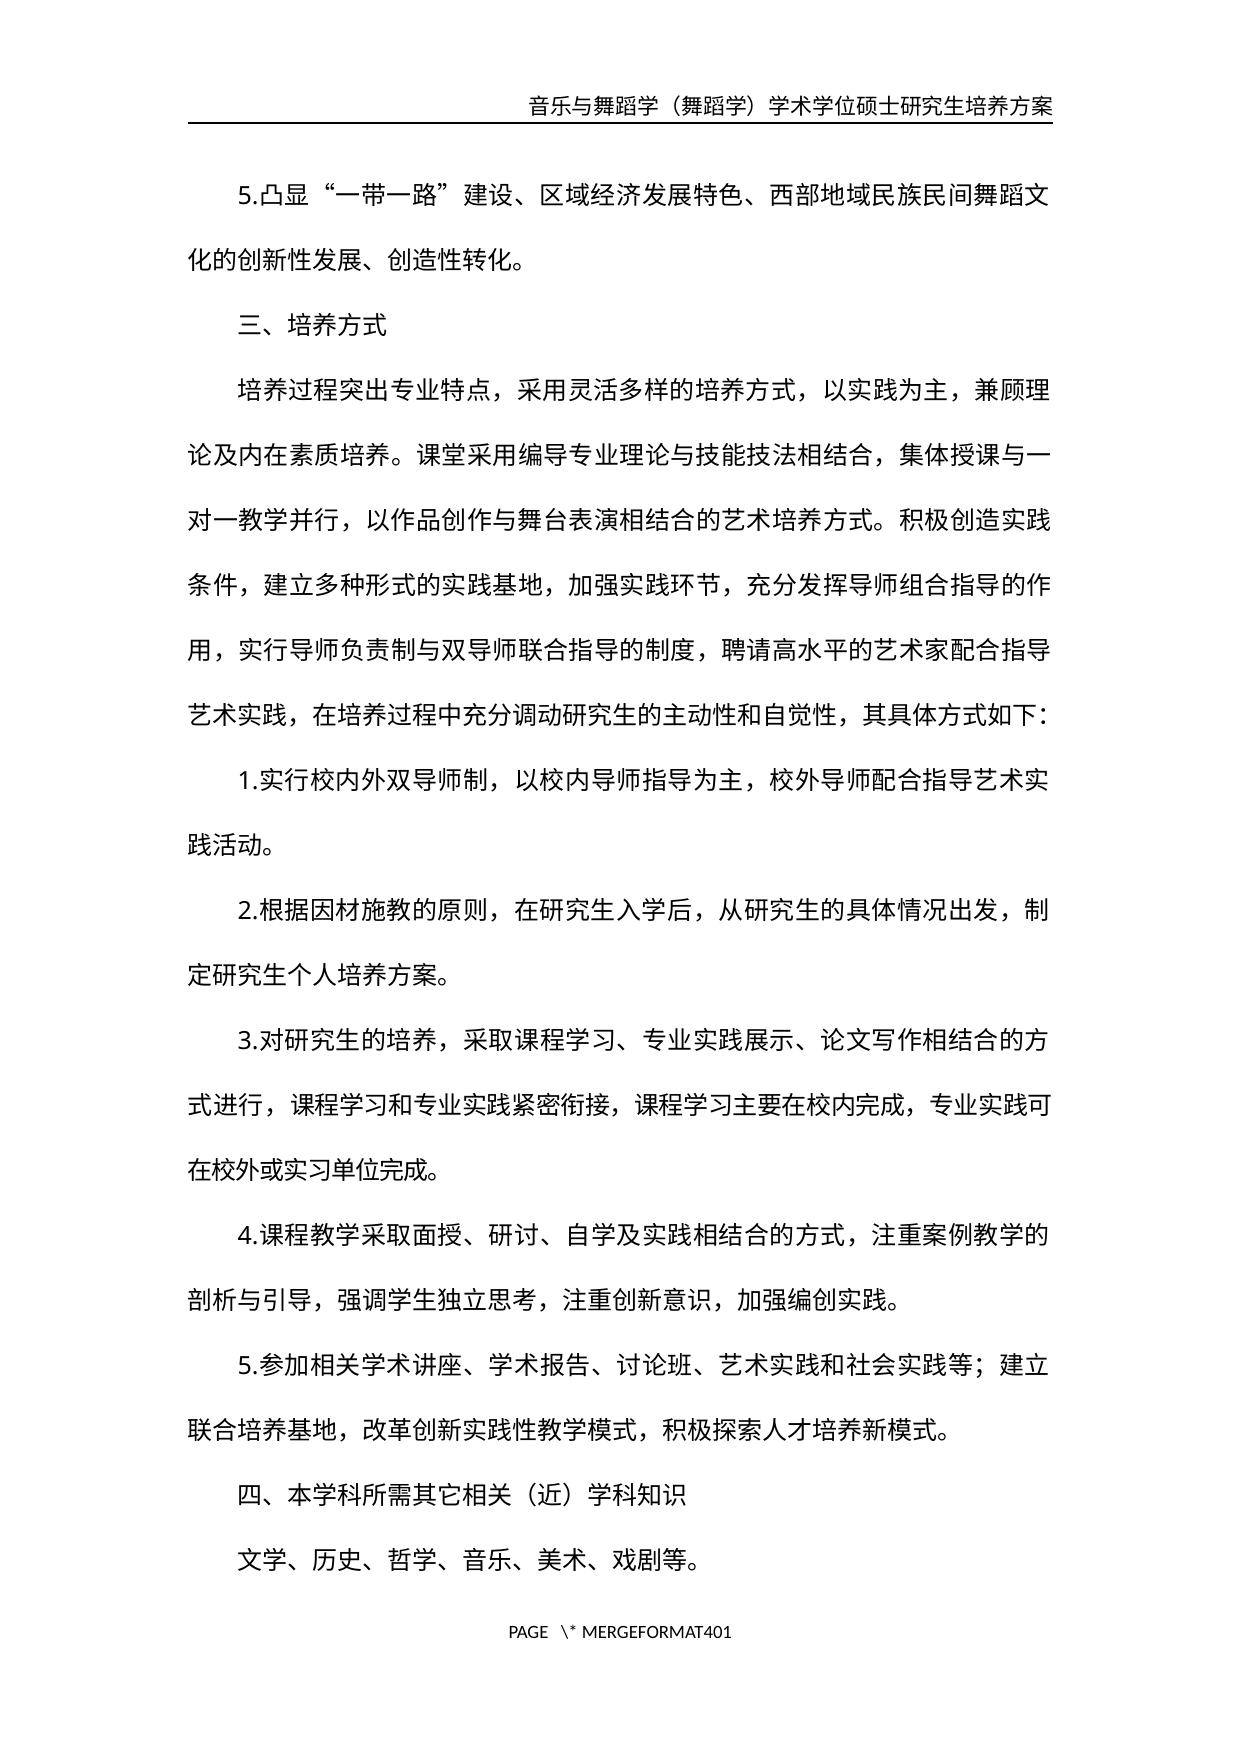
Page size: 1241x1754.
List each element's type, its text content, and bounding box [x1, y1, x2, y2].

text 三、培养方式 [187, 291, 1053, 356]
text 文学、历史、哲学、音乐、美术、戏剧等。 [187, 1526, 1053, 1591]
text 1.实行校内外双导师制，以校内导师指导为主，校外导师配合指导艺术实践活动。 [187, 746, 1053, 876]
text 2.根据因材施教的原则，在研究生入学后，从研究生的具体情况出发，制定研究生个人培养方案。 [187, 876, 1053, 1006]
text 4.课程教学采取面授、研讨、自学及实践相结合的方式，注重案例教学的剖析与引导，强调学生独立思考，注重创新意识，加强编创实践。 [187, 1201, 1053, 1331]
text 四、本学科所需其它相关（近）学科知识 [187, 1461, 1053, 1526]
text 5.参加相关学术讲座、学术报告、讨论班、艺术实践和社会实践等；建立联合培养基地，改革创新实践性教学模式，积极探索人才培养新模式。 [187, 1331, 1053, 1461]
text 5.凸显“一带一路”建设、区域经济发展特色、西部地域民族民间舞蹈文化的创新性发展、创造性转化。 [187, 161, 1053, 291]
text 培养过程突出专业特点，采用灵活多样的培养方式，以实践为主，兼顾理论及内在素质培养。课堂采用编导专业理论与技能技法相结合，集体授课与一对一教学并行，以作品创作与舞台表演相结合的艺术培养方式。积极创造实践条件，建立多种形式的实践基地，加强实践环节，充分发挥导师组合指导的作用，实行导师负责制与双导师联合指导的制度，聘请高水平的艺术家配合指导艺术实践，在培养过程中充分调动研究生的主动性和自觉性，其具体方式如下： [187, 356, 1053, 746]
text 3.对研究生的培养，采取课程学习、专业实践展示、论文写作相结合的方式进行，课程学习和专业实践紧密衔接，课程学习主要在校内完成，专业实践可在校外或实习单位完成。 [187, 1006, 1053, 1201]
